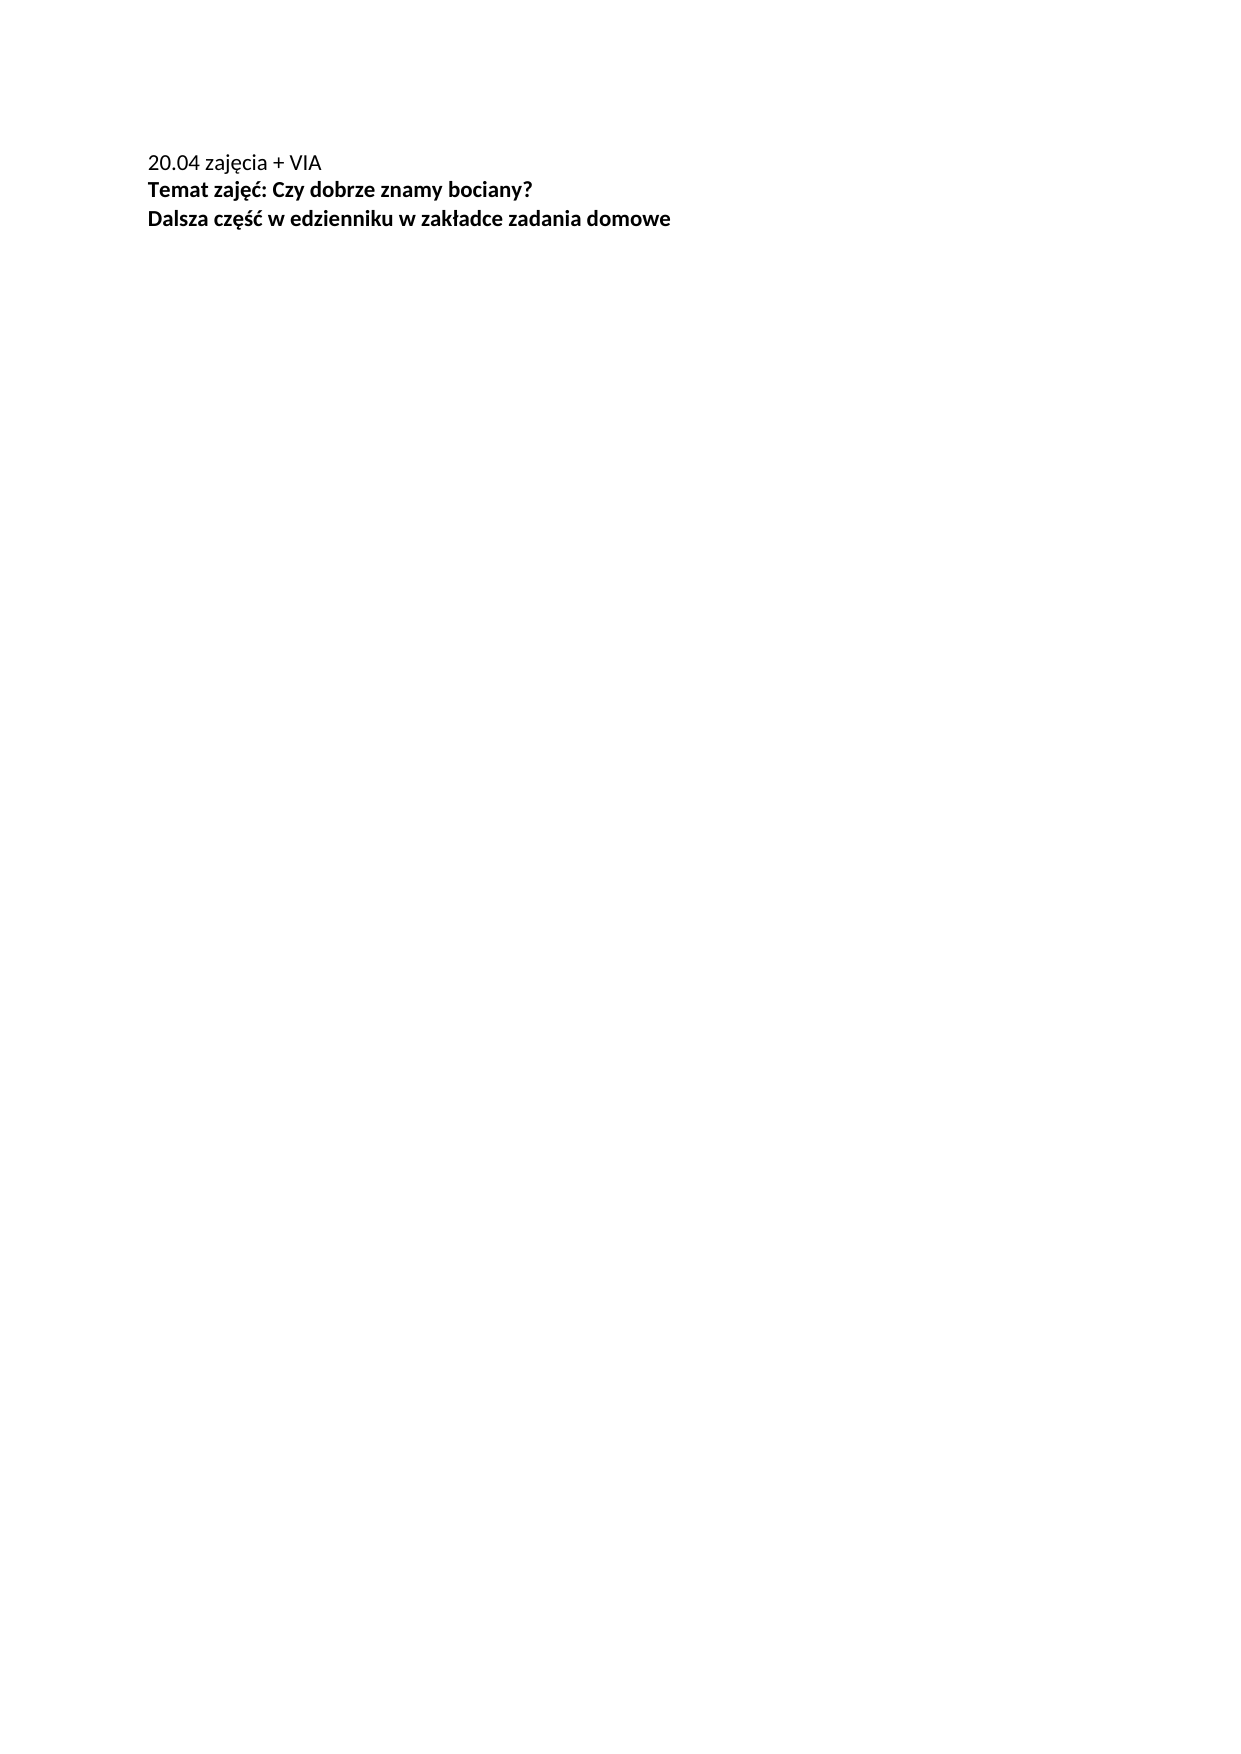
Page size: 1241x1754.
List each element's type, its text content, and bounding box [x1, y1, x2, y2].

text 20.04 zajęcia + VIA [148, 148, 1093, 176]
text Dalsza część w edzienniku w zakładce zadania domowe [148, 204, 1093, 232]
text Temat zajęć: Czy dobrze znamy bociany? [148, 176, 1093, 204]
